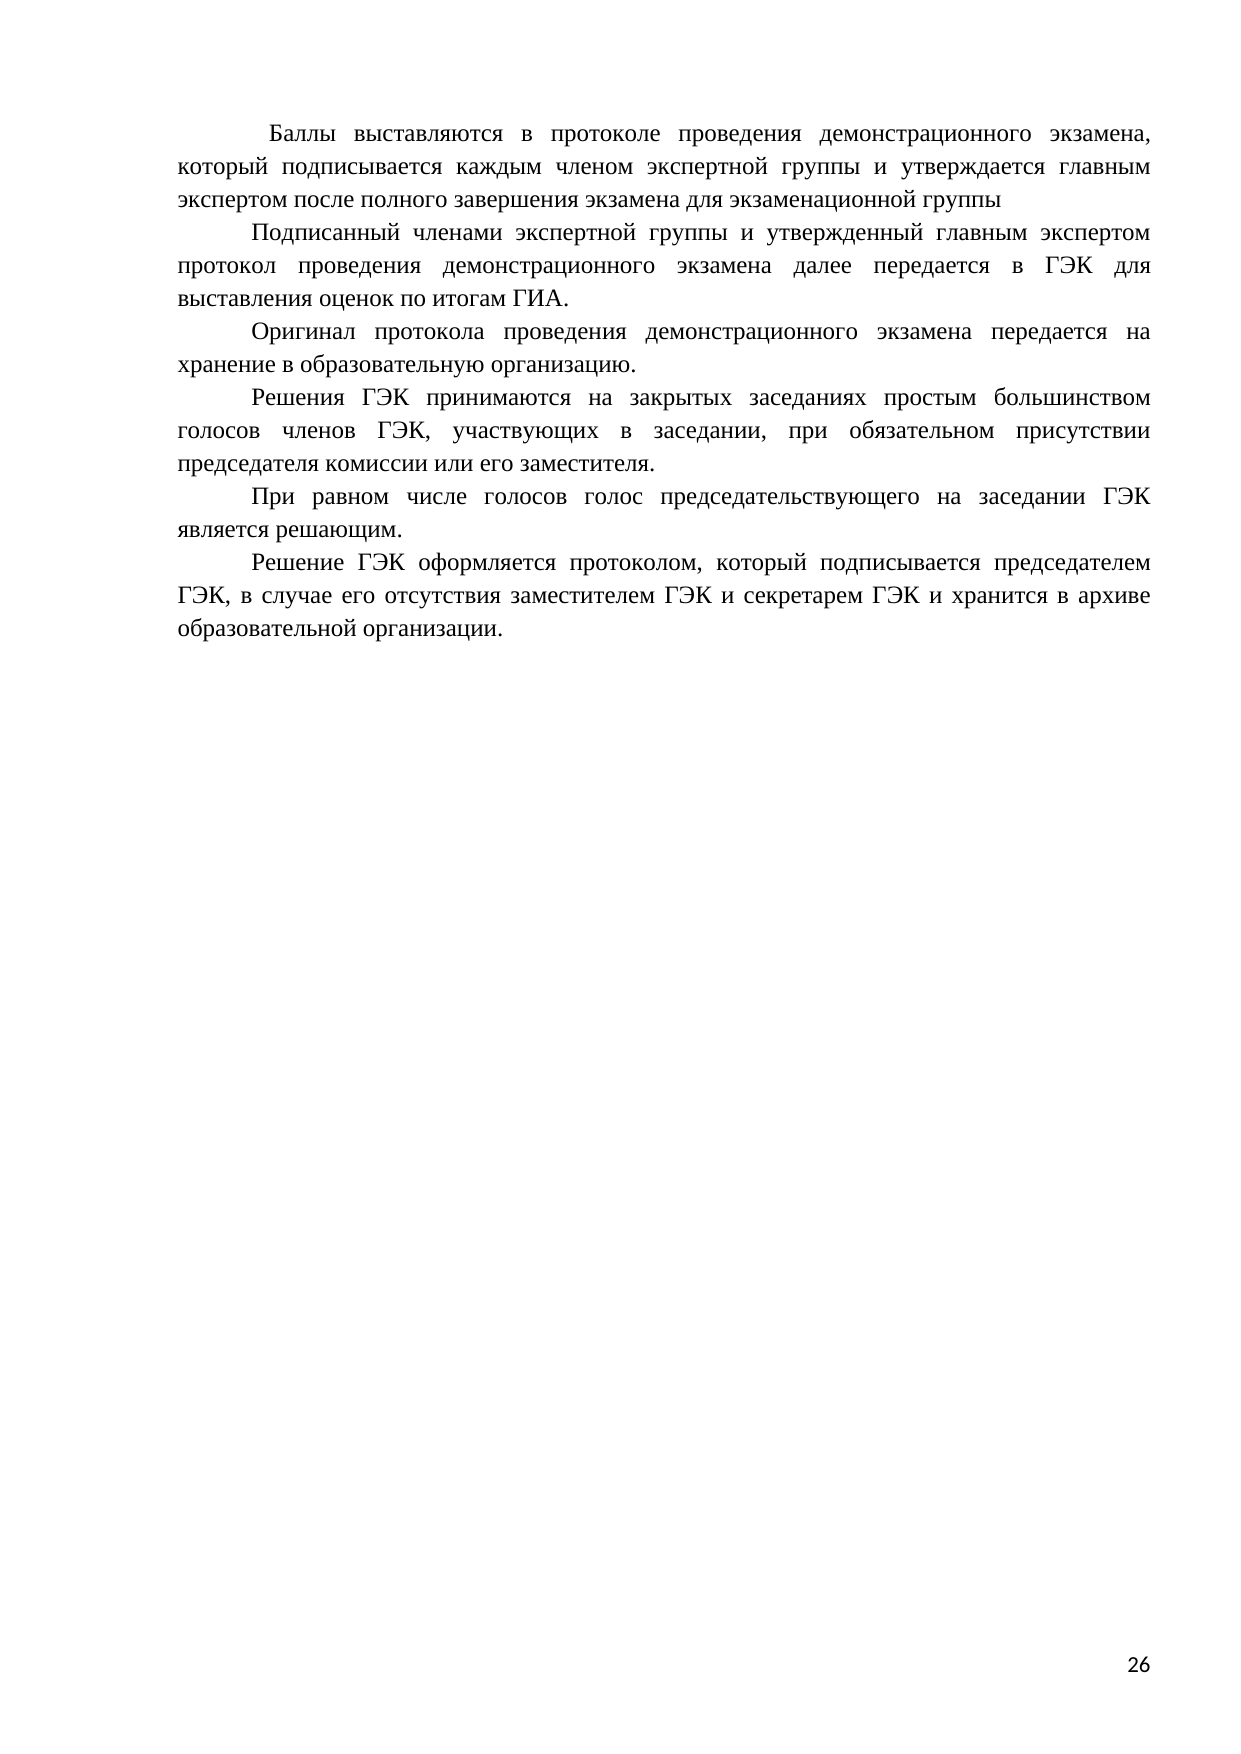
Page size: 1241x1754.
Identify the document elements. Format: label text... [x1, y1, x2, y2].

text Решения ГЭК принимаются на закрытых заседаниях простым большинством голосов членов ГЭК, участвующих в заседании, при обязательном присутствии председателя комиссии или его заместителя. [177, 382, 1152, 477]
text Решение ГЭК оформляется протоколом, который подписывается председателем ГЭК, в случае его отсутствия заместителем ГЭК и секретарем ГЭК и хранится в архиве образовательной организации. [177, 547, 1152, 642]
text Оригинал протокола проведения демонстрационного экзамена передается на хранение в образовательную организацию. [177, 316, 1152, 378]
text Подписанный членами экспертной группы и утвержденный главным экспертом протокол проведения демонстрационного экзамена далее передается в ГЭК для выставления оценок по итогам ГИА. [177, 217, 1152, 312]
text Баллы выставляются в протоколе проведения демонстрационного экзамена, который подписывается каждым членом экспертной группы и утверждается главным экспертом после полного завершения экзамена для экзаменационной группы [177, 118, 1152, 213]
text При равном числе голосов голос председательствующего на заседании ГЭК является решающим. [177, 481, 1152, 543]
